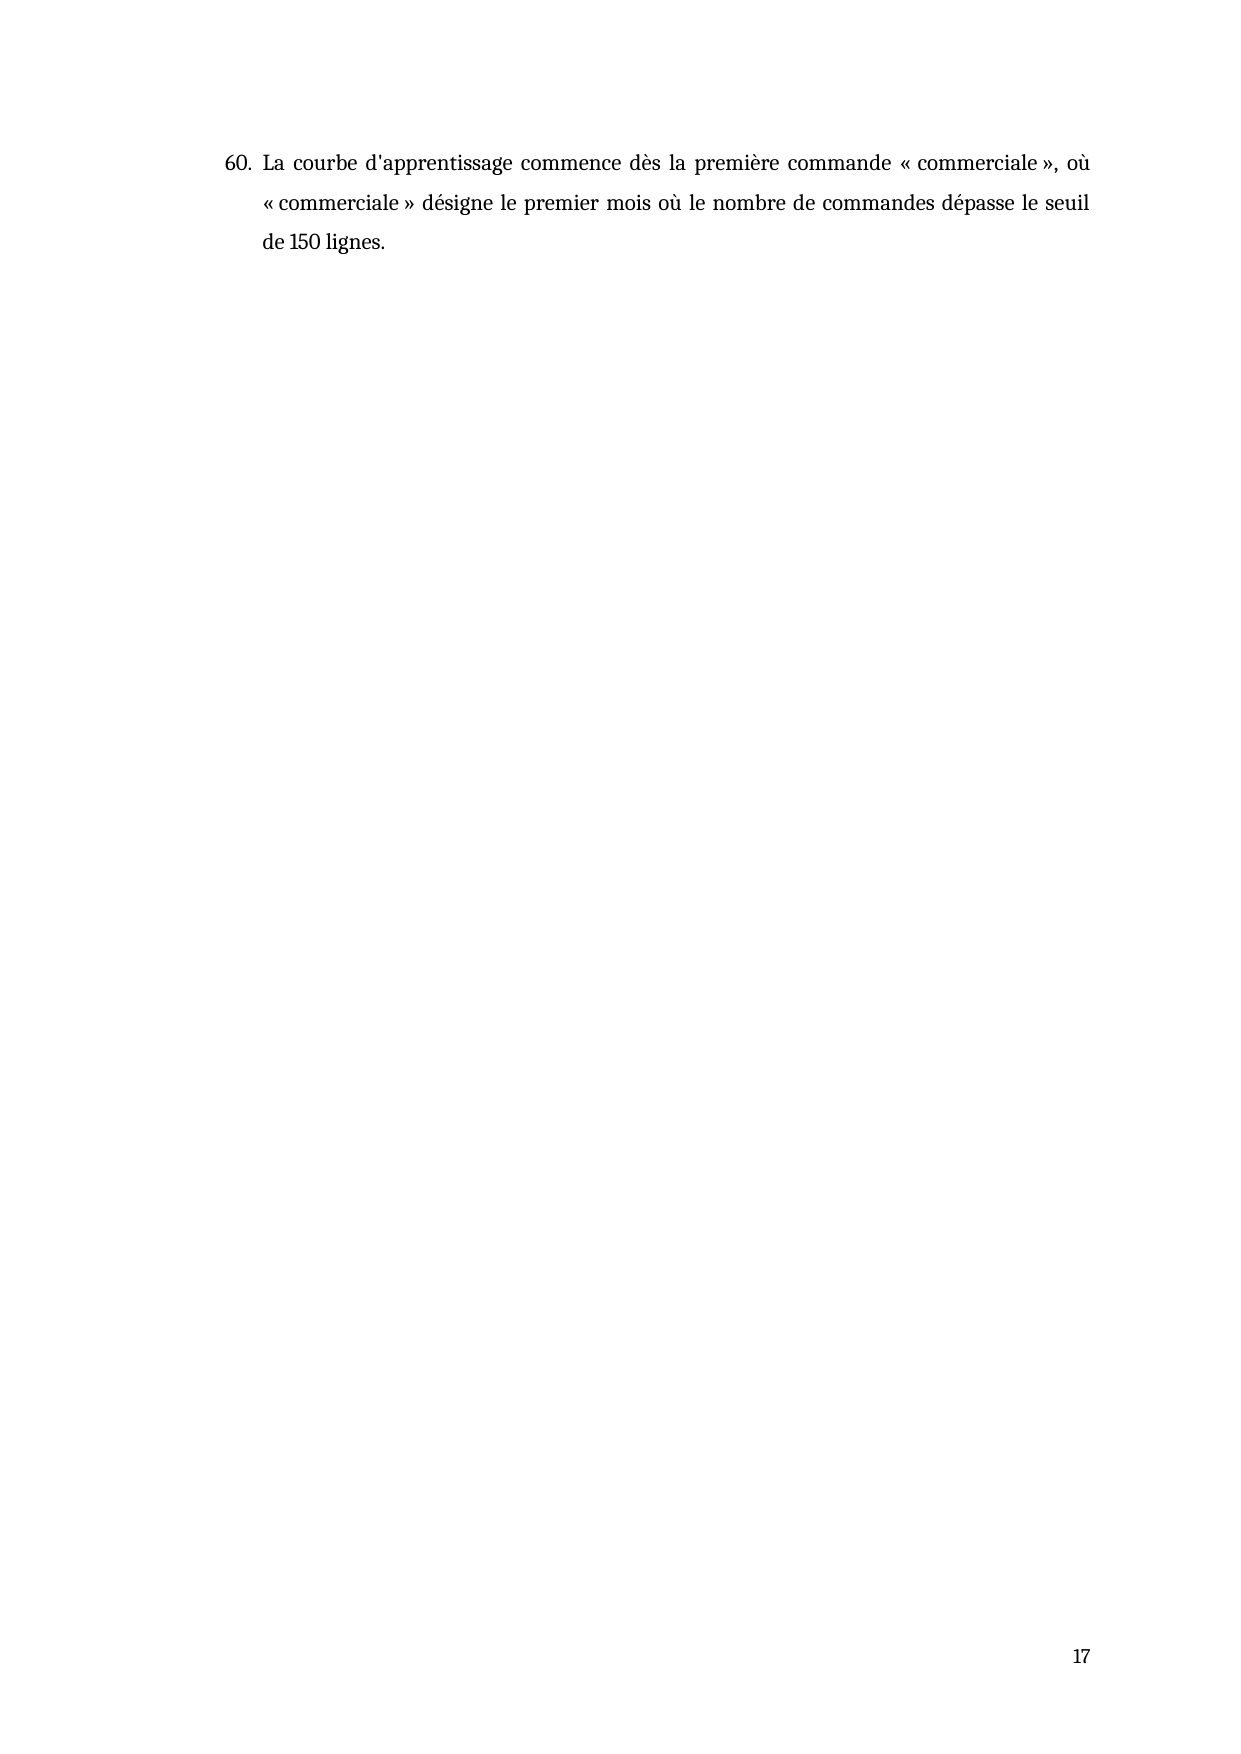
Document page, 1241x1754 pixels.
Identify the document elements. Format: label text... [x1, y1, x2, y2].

text La courbe d'apprentissage commence dès la première commande « commerciale », où « commerciale » désigne le premier mois où le nombre de commandes dépasse le seuil de 150 lignes. [225, 150, 1090, 255]
